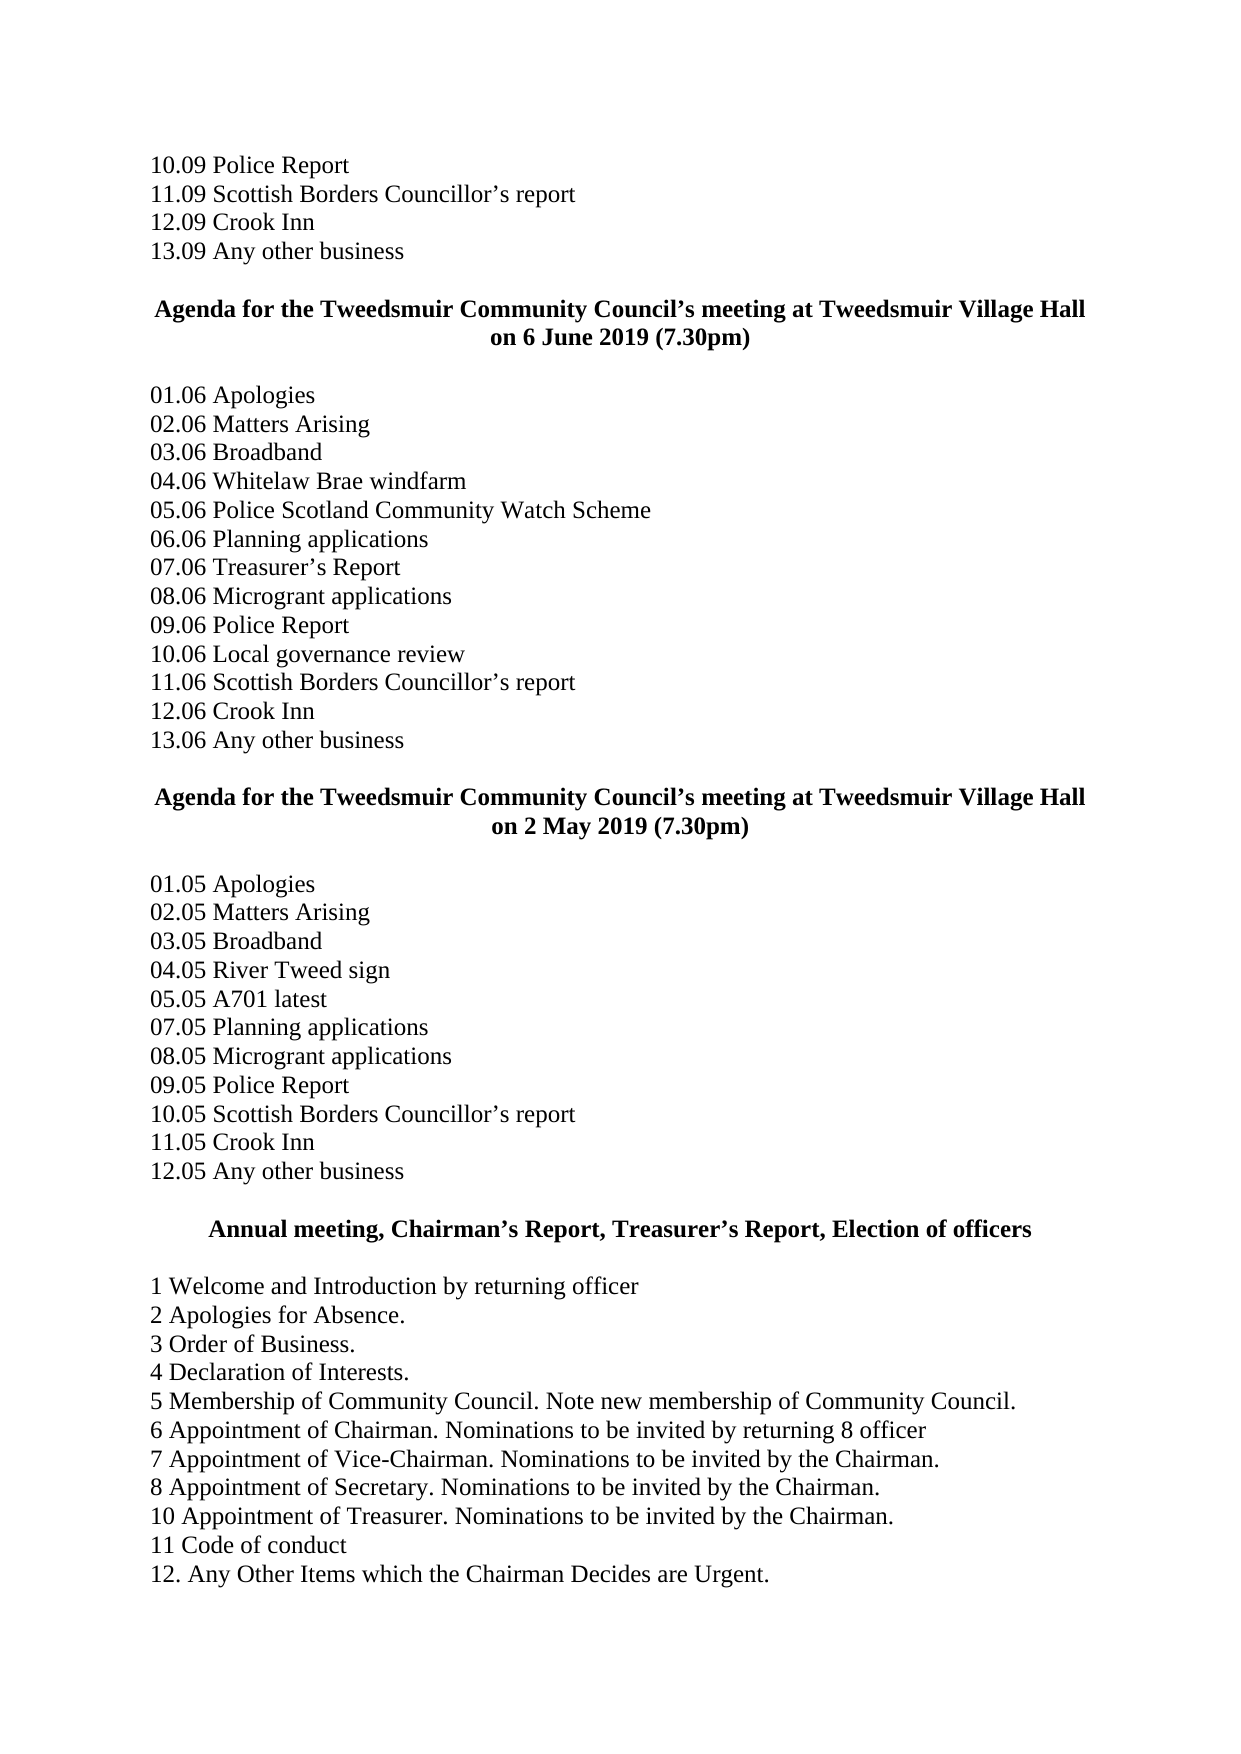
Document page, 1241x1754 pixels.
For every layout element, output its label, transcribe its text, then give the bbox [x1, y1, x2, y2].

text 2 Apologies for Absence. [150, 1300, 1090, 1329]
text 3 Order of Business. [150, 1329, 1090, 1357]
text 11.05 Crook Inn [150, 1127, 1090, 1156]
text 4 Declaration of Interests. [150, 1357, 1090, 1386]
text 11.06 Scottish Borders Councillor’s report [150, 667, 1090, 696]
text 01.06 Apologies [150, 380, 1090, 409]
text 6 Appointment of Chairman. Nominations to be invited by returning 8 officer [150, 1415, 1090, 1444]
text Agenda for the Tweedsmuir Community Council’s meeting at Tweedsmuir Village Hall on 2 May 2019 (7.30pm) [150, 782, 1090, 840]
text 13.06 Any other business [150, 725, 1090, 754]
text 11 Code of conduct [150, 1530, 1090, 1559]
text 06.06 Planning applications [150, 524, 1090, 552]
text 01.05 Apologies [150, 869, 1090, 897]
text 12.06 Crook Inn [150, 696, 1090, 725]
text 05.05 A701 latest [150, 984, 1090, 1012]
text 5 Membership of Community Council. Note new membership of Community Council. [150, 1386, 1090, 1415]
text Agenda for the Tweedsmuir Community Council’s meeting at Tweedsmuir Village Hall on 6 June 2019 (7.30pm) [150, 294, 1090, 351]
text 05.06 Police Scotland Community Watch Scheme [150, 495, 1090, 524]
text 7 Appointment of Vice-Chairman. Nominations to be invited by the Chairman. [150, 1444, 1090, 1472]
text 03.06 Broadband [150, 437, 1090, 466]
text 09.06 Police Report [150, 610, 1090, 639]
text 10 Appointment of Treasurer. Nominations to be invited by the Chairman. [150, 1501, 1090, 1530]
text 03.05 Broadband [150, 926, 1090, 955]
text 12.09 Crook Inn [150, 207, 1090, 236]
text 09.05 Police Report [150, 1070, 1090, 1099]
text 04.05 River Tweed sign [150, 955, 1090, 984]
text 02.06 Matters Arising [150, 409, 1090, 437]
text 13.09 Any other business [150, 236, 1090, 265]
text 08.05 Microgrant applications [150, 1041, 1090, 1070]
text 07.06 Treasurer’s Report [150, 552, 1090, 581]
text 08.06 Microgrant applications [150, 581, 1090, 610]
text 10.09 Police Report [150, 150, 1090, 179]
text 10.06 Local governance review [150, 639, 1090, 667]
text 12. Any Other Items which the Chairman Decides are Urgent. [150, 1559, 1090, 1587]
text 11.09 Scottish Borders Councillor’s report [150, 179, 1090, 207]
text 12.05 Any other business [150, 1156, 1090, 1185]
text 1 Welcome and Introduction by returning officer [150, 1271, 1090, 1300]
text 07.05 Planning applications [150, 1012, 1090, 1041]
text 8 Appointment of Secretary. Nominations to be invited by the Chairman. [150, 1472, 1090, 1501]
text 10.05 Scottish Borders Councillor’s report [150, 1099, 1090, 1127]
text 04.06 Whitelaw Brae windfarm [150, 466, 1090, 495]
text 02.05 Matters Arising [150, 897, 1090, 926]
text Annual meeting, Chairman’s Report, Treasurer’s Report, Election of officers [150, 1214, 1090, 1242]
